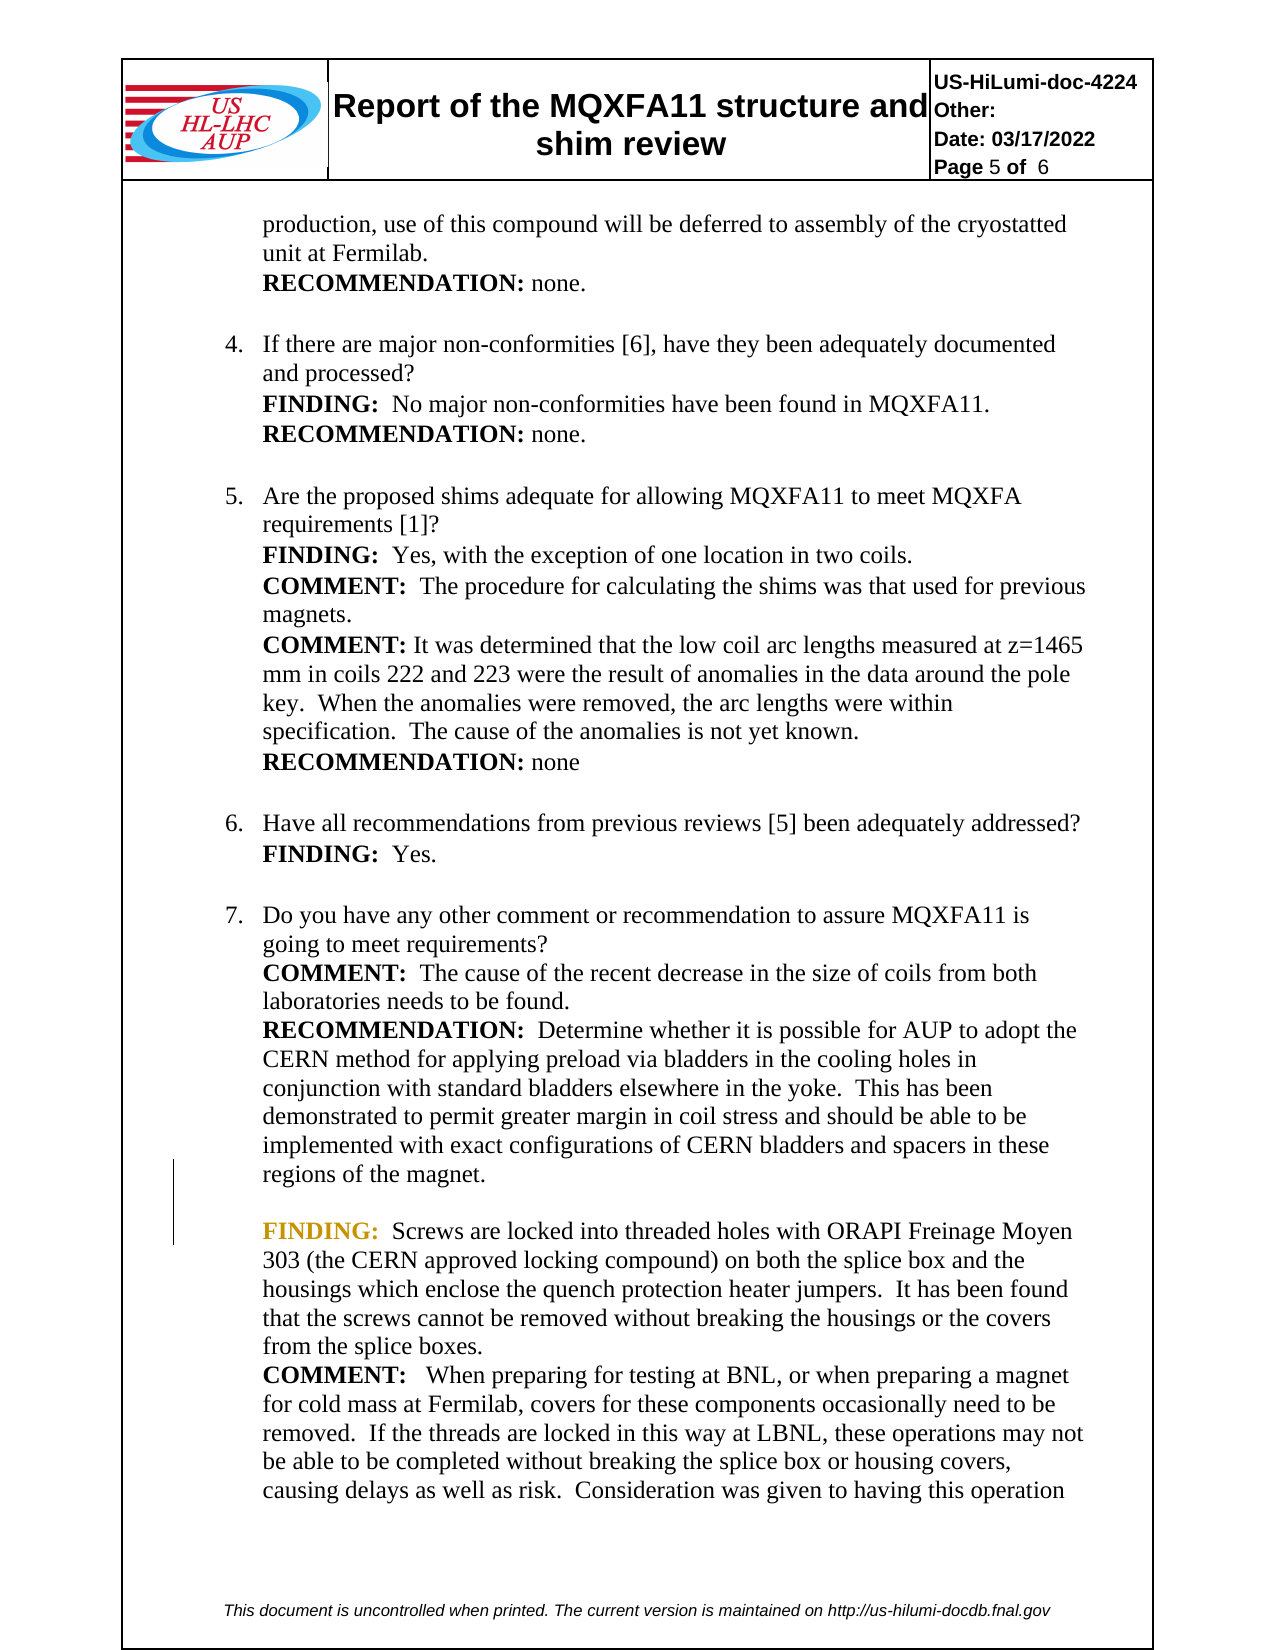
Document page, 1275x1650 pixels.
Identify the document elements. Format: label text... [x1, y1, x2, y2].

list Do you have any other comment or recommendation to assure MQXFA11 is going to meet requirements? [225, 900, 1087, 958]
text FINDING: No major non-conformities have been found in MQXFA11. [262, 389, 1087, 418]
list If there are major non-conformities [6], have they been adequately documented and processed? [225, 329, 1087, 387]
text COMMENT: The procedure for calculating the shims was that used for previous magnets. [262, 571, 1087, 628]
text RECOMMENDATION: Determine whether it is possible for AUP to adopt the CERN method for applying preload via bladders in the cooling holes in conjunction with standard bladders elsewhere in the yoke. This has been demonstrated to permit greater margin in coil stress and should be able to be implemented with exact configurations of CERN bladders and spacers in these regions of the magnet. [262, 1015, 1087, 1188]
list Are the proposed shims adequate for allowing MQXFA11 to meet MQXFA requirements [1]? [225, 481, 1087, 538]
text RECOMMENDATION: none [262, 747, 1087, 776]
text FINDING: Yes. [262, 839, 1087, 868]
text COMMENT: It was determined that the low coil arc lengths measured at z=1465 mm in coils 222 and 223 were the result of anomalies in the data around the pole key. When the anomalies were removed, the arc lengths were within specification. The cause of the anomalies is not yet known. [262, 630, 1087, 745]
text RECOMMENDATION: none. [262, 419, 1087, 448]
text FINDING: Screws are locked into threaded holes with ORAPI Freinage Moyen 303 (the CERN approved locking compound) on both the splice box and the housings which enclose the quench protection heater jumpers. It has been found that the screws cannot be removed without breaking the housings or the covers from the splice boxes. [262, 1216, 1087, 1360]
list Have all recommendations from previous reviews [5] been adequately addressed? [225, 808, 1087, 837]
picture [125, 82, 329, 167]
text FINDING: Yes, with the exception of one location in two coils. [187, 540, 1087, 569]
text COMMENT: The cause of the recent decrease in the size of coils from both laboratories needs to be found. [262, 958, 1087, 1015]
text RECOMMENDATION: none. [262, 268, 1087, 297]
